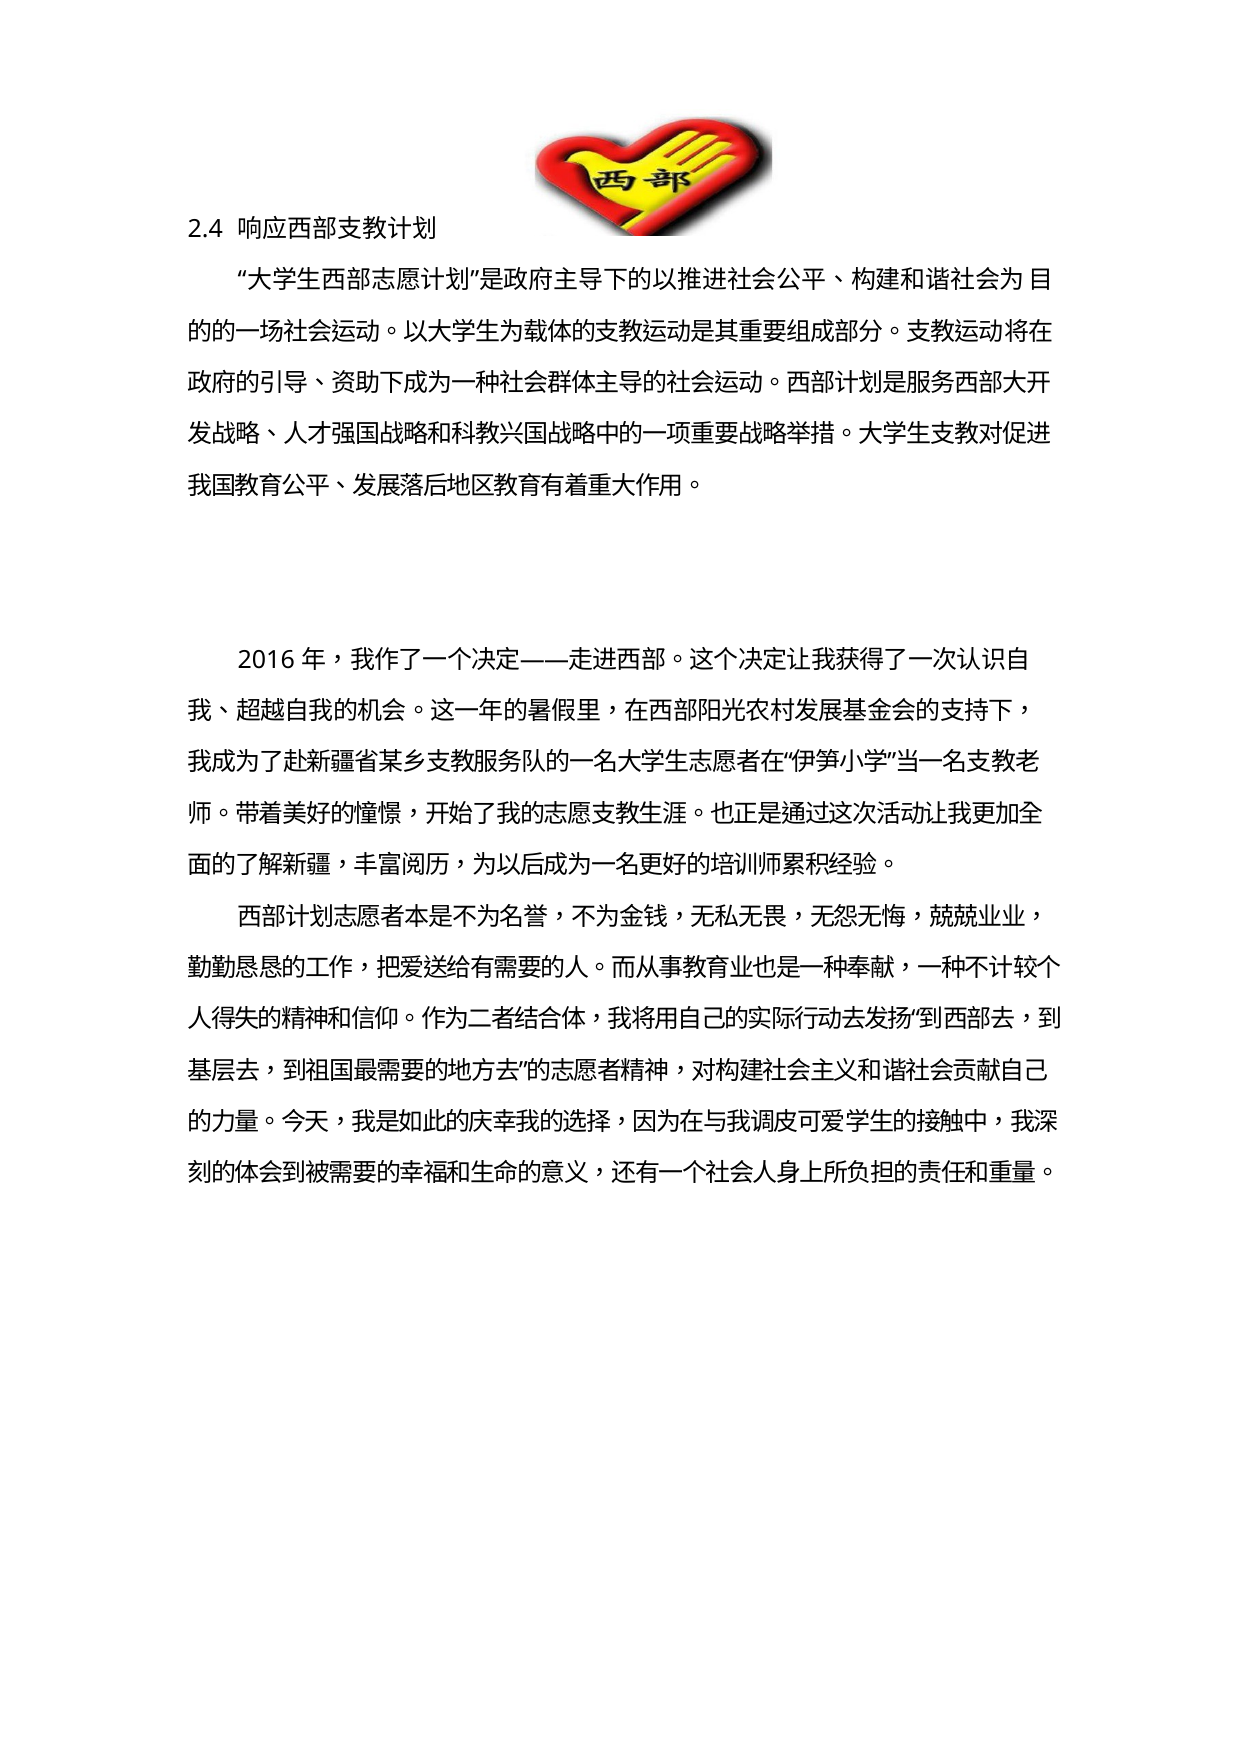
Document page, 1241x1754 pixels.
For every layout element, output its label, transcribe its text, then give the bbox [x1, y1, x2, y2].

text 西部计划志愿者本是不为名誉，不为金钱，无私无畏，无怨无悔，兢兢业业， 勤勤恳恳的工作，把爱送给有需要的人。而从事教育业也是一种奉献，一种不计较个人得失的精神和信仰。作为二者结合体，我将用自己的实际行动去发扬“到西部去，到基层去，到祖国最需要的地方去”的志愿者精神，对构建社会主义和谐社会贡献自己的力量。今天，我是如此的庆幸我的选择，因为在与我调皮可爱学生的接触中，我深刻的体会到被需要的幸福和生命的意义，还有一个社会人身上所负担的责任和重量。 [187, 898, 1066, 1189]
list 响应西部支教计划 [187, 211, 1159, 245]
text “大学生西部志愿计划”是政府主导下的以推进社会公平、构建和谐社会为目的的一场社会运动。以大学生为载体的支教运动是其重要组成部分。支教运动将在政府的引导、资助下成为一种社会群体主导的社会运动。西部计划是服务西部大开发战略、人才强国战略和科教兴国战略中的一项重要战略举措。大学生支教对促进我国教育公平、发展落后地区教育有着重大作用。 [187, 262, 1053, 501]
picture [524, 109, 780, 236]
text 2016 年，我作了一个决定——走进西部。这个决定让我获得了一次认识自我、超越自我的机会。这一年的暑假里，在西部阳光农村发展基金会的支持下， 我成为了赴新疆省某乡支教服务队的一名大学生志愿者在“伊笋小学”当一名支教老师。带着美好的憧憬，开始了我的志愿支教生涯。也正是通过这次活动让我更加全面的了解新疆，丰富阅历，为以后成为一名更好的培训师累积经验。 [187, 641, 1063, 881]
